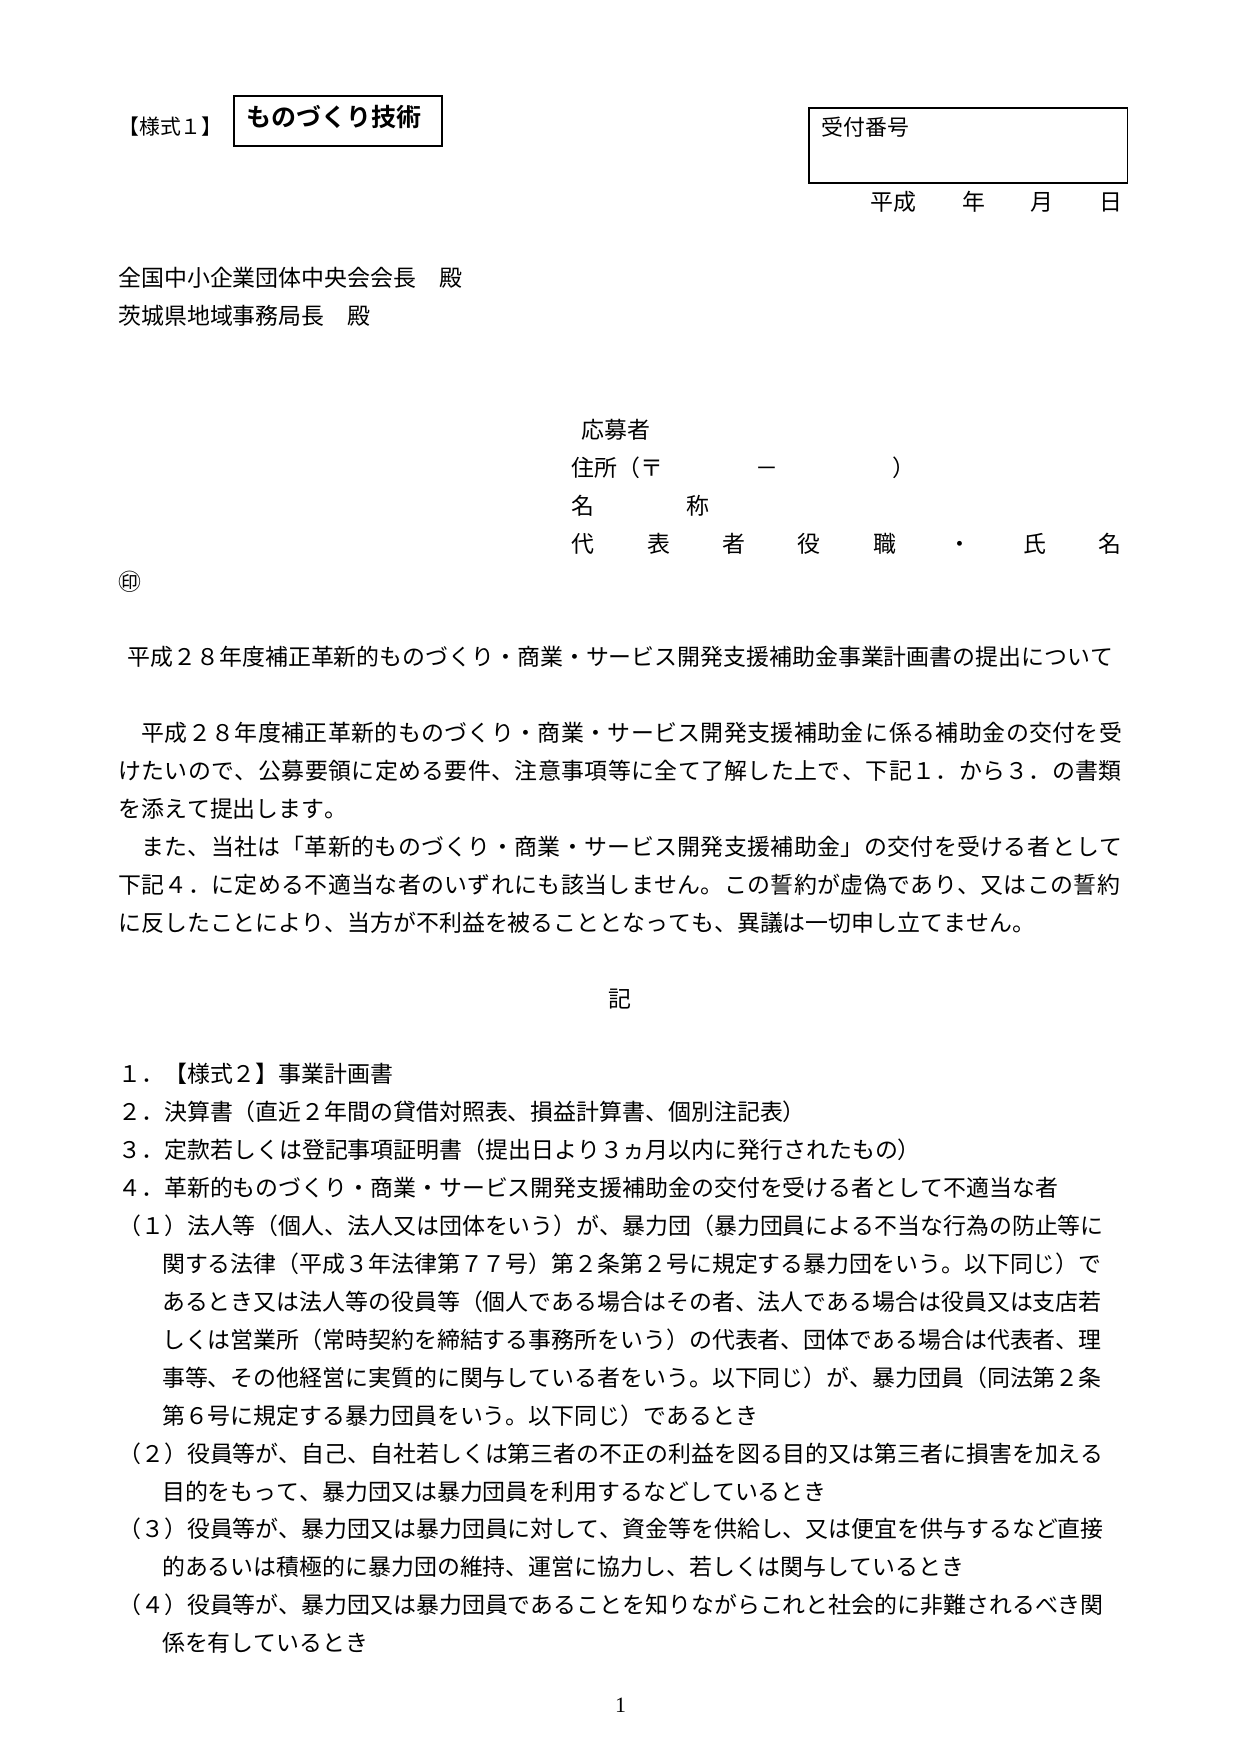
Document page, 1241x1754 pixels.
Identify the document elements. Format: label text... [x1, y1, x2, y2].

text 名 称 [118, 485, 1122, 523]
text ２．決算書（直近２年間の貸借対照表、損益計算書、個別注記表） [118, 1092, 1122, 1130]
text 平成 年 月 日 [118, 182, 1122, 220]
text 【様式１】 [118, 106, 233, 144]
text 住所（〒 － ） [118, 447, 1122, 485]
text （１）法人等（個人、法人又は団体をいう）が、暴力団（暴力団員による不当な行為の防止等に関する法律（平成３年法律第７７号）第２条第２号に規定する暴力団をいう。以下同じ）であるとき又は法人等の役員等（個人である場合はその者、法人である場合は役員又は支店若しくは営業所（常時契約を締結する事務所をいう）の代表者、団体である場合は代表者、理事等、その他経営に実質的に関与している者をいう。以下同じ）が、暴力団員（同法第２条第６号に規定する暴力団員をいう。以下同じ）であるとき [118, 1206, 1122, 1433]
text 【様式１】 [443, 106, 1122, 144]
text 代表者役職・氏名 ㊞ [118, 523, 1122, 599]
text １．【様式２】事業計画書 [118, 1054, 1122, 1092]
text 平成２８年度補正革新的ものづくり・商業・サービス開発支援補助金に係る補助金の交付を受けたいので、公募要領に定める要件、注意事項等に全て了解した上で、下記１．から３．の書類を添えて提出します。 [118, 713, 1122, 827]
text ３．定款若しくは登記事項証明書（提出日より３ヵ月以内に発行されたもの） [118, 1130, 1122, 1168]
text ４．革新的ものづくり・商業・サービス開発支援補助金の交付を受ける者として不適当な者 [118, 1168, 1122, 1206]
text 全国中小企業団体中央会会長 殿 [118, 258, 1122, 296]
subtitle 記 [118, 978, 1122, 1016]
text 平成２８年度補正革新的ものづくり・商業・サービス開発支援補助金事業計画書の提出について [118, 637, 1122, 675]
text （２）役員等が、自己、自社若しくは第三者の不正の利益を図る目的又は第三者に損害を加える目的をもって、暴力団又は暴力団員を利用するなどしているとき [118, 1433, 1122, 1509]
text （３）役員等が、暴力団又は暴力団員に対して、資金等を供給し、又は便宜を供与するなど直接的あるいは積極的に暴力団の維持、運営に協力し、若しくは関与しているとき [118, 1509, 1122, 1585]
text （４）役員等が、暴力団又は暴力団員であることを知りながらこれと社会的に非難されるべき関係を有しているとき [118, 1585, 1122, 1661]
text また、当社は「革新的ものづくり・商業・サービス開発支援補助金」の交付を受ける者として下記４．に定める不適当な者のいずれにも該当しません。この誓約が虚偽であり、又はこの誓約に反したことにより、当方が不利益を被ることとなっても、異議は一切申し立てません。 [118, 827, 1122, 940]
text 茨城県地域事務局長 殿 [118, 296, 1122, 334]
text 応募者 [118, 409, 1122, 447]
